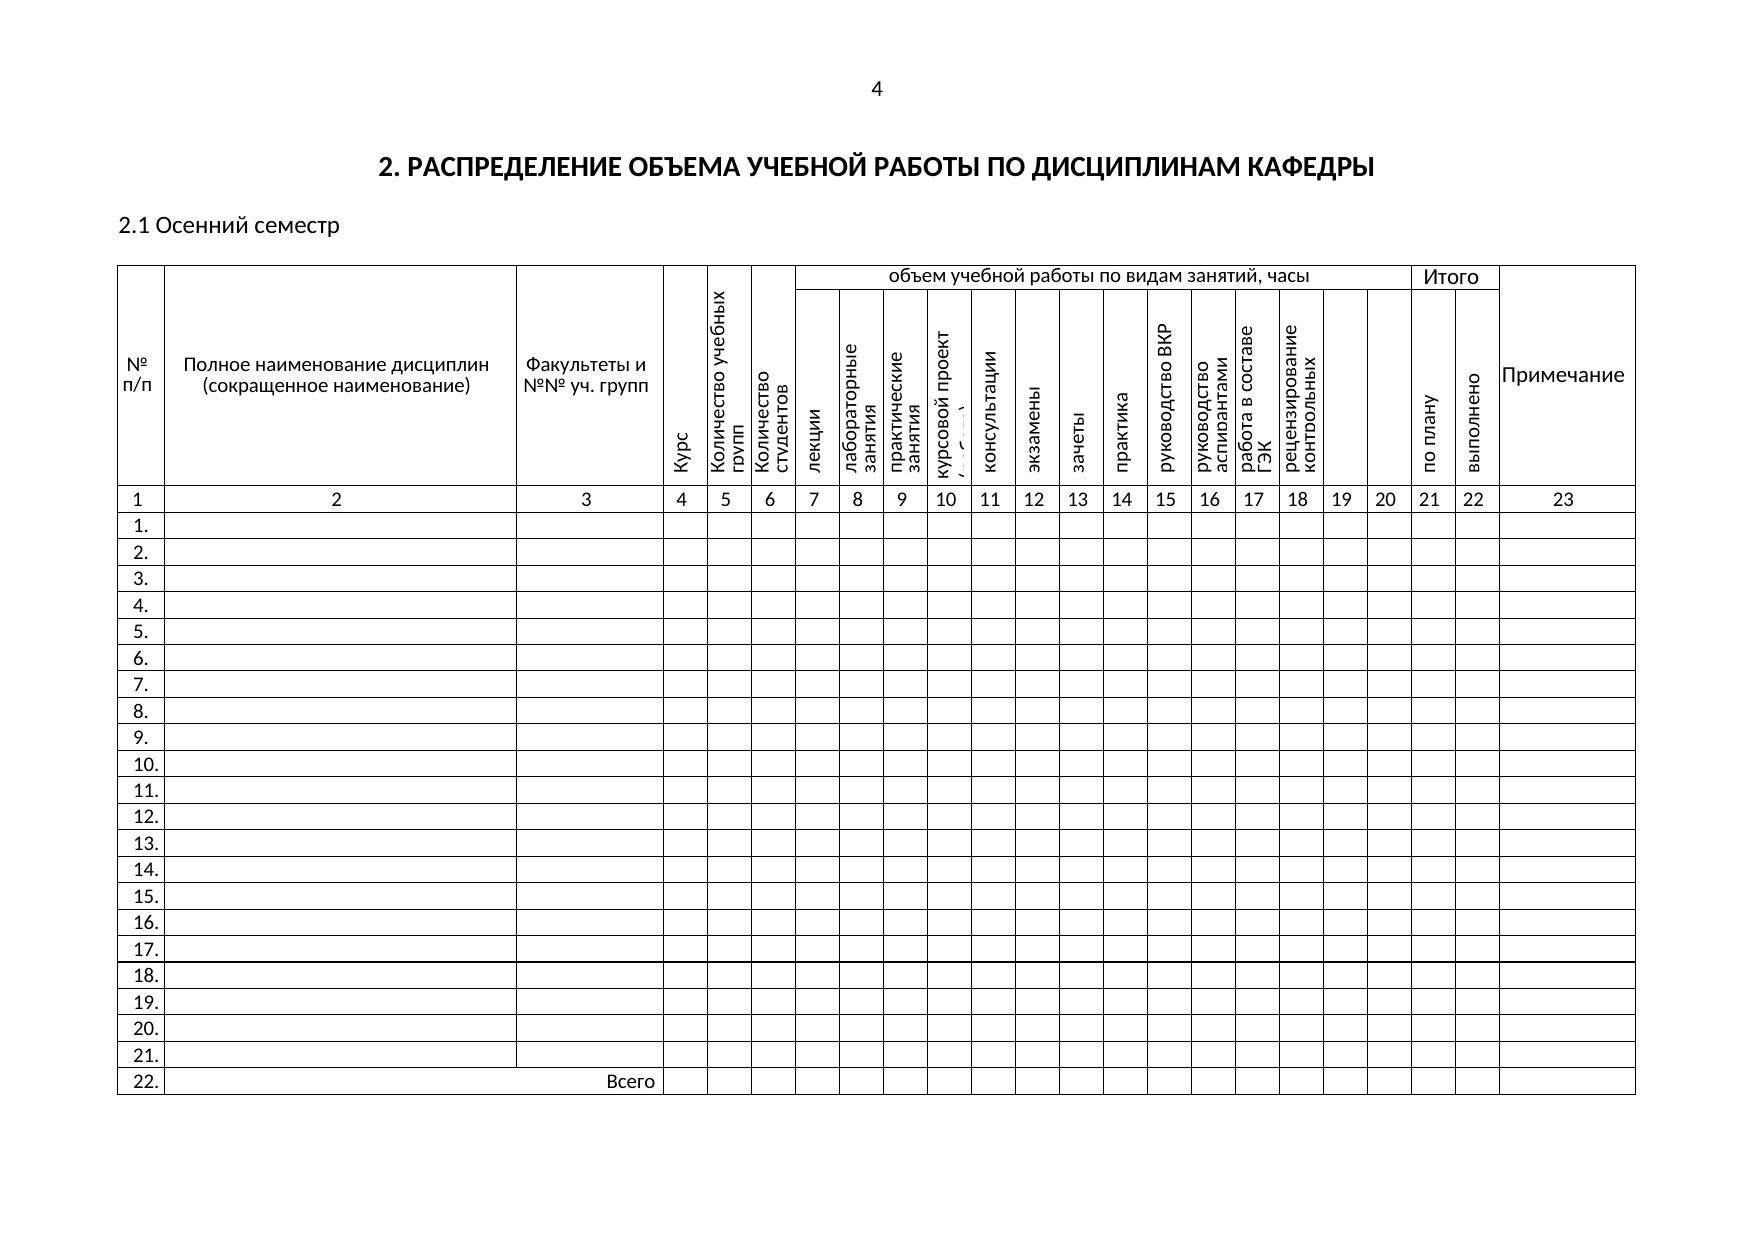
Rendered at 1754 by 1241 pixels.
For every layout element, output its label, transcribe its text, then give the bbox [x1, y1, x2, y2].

table_cell [1324, 830, 1367, 856]
table_cell [1016, 857, 1059, 882]
table_cell [118, 989, 164, 1014]
table_cell [664, 883, 707, 908]
table_cell [1456, 724, 1499, 750]
table_cell [1324, 989, 1367, 1014]
table_cell [840, 539, 883, 564]
table_cell [1148, 724, 1191, 750]
table_cell [1016, 724, 1059, 750]
table_cell [664, 698, 707, 723]
table_cell руководство ВКР [1148, 290, 1191, 485]
table_cell [1500, 592, 1635, 617]
table_cell [708, 513, 751, 538]
table_cell 20 [1368, 486, 1411, 512]
table_cell [708, 804, 751, 829]
table_cell [1280, 513, 1323, 538]
table_cell [1148, 989, 1191, 1014]
table_cell [1192, 963, 1235, 988]
table_cell [1192, 671, 1235, 697]
table_cell [1324, 592, 1367, 617]
table_cell [1060, 804, 1103, 829]
table_cell [1368, 830, 1411, 856]
table_cell [840, 883, 883, 908]
table_cell [1324, 857, 1367, 882]
table_cell [1060, 671, 1103, 697]
table_cell 18 [1280, 486, 1323, 512]
table_cell [1016, 910, 1059, 935]
table_cell [796, 592, 839, 617]
table_cell [928, 1015, 971, 1041]
table_cell [1368, 290, 1411, 485]
table_cell [517, 1015, 663, 1041]
table_cell [1456, 1042, 1499, 1067]
table_cell [1324, 1042, 1367, 1067]
table_cell [1016, 1068, 1059, 1094]
table_cell [928, 751, 971, 776]
table_cell [1324, 645, 1367, 670]
table_cell [1324, 513, 1367, 538]
table_cell [517, 539, 663, 564]
table_cell [1060, 989, 1103, 1014]
table_cell 17 [1236, 486, 1279, 512]
table_cell [1500, 777, 1635, 803]
table_header объем учебной работы по видам занятий, часы [796, 266, 1411, 289]
table_cell [1148, 1068, 1191, 1094]
table_cell [118, 592, 164, 617]
table_cell [1412, 539, 1455, 564]
table_cell [118, 698, 164, 723]
table_cell [884, 830, 927, 856]
table_cell [752, 777, 795, 803]
table_cell 7 [796, 486, 839, 512]
table_cell [752, 804, 795, 829]
table_cell [1236, 566, 1279, 591]
table_cell [708, 619, 751, 644]
table_cell [840, 777, 883, 803]
table_cell [1500, 751, 1635, 776]
table_cell [752, 513, 795, 538]
table_cell [1368, 1068, 1411, 1094]
table_cell [1456, 1068, 1499, 1094]
table_cell [928, 566, 971, 591]
table_cell [1104, 936, 1147, 961]
table_cell [1060, 910, 1103, 935]
table_cell [165, 857, 516, 882]
table_cell 16 [1192, 486, 1235, 512]
table_cell [884, 910, 927, 935]
table_cell [1148, 592, 1191, 617]
table_cell [1104, 539, 1147, 564]
table_cell [1192, 936, 1235, 961]
table_cell [664, 513, 707, 538]
text 2. РАСПРЕДЕЛЕНИЕ ОБЪЕМА УЧЕБНОЙ РАБОТЫ ПО ДИСЦИПЛИНАМ КАФЕДРЫ [118, 148, 1636, 183]
table_cell [1280, 804, 1323, 829]
table_cell [1016, 804, 1059, 829]
table_cell [796, 645, 839, 670]
table_cell [840, 936, 883, 961]
table_cell 3 [517, 486, 663, 512]
table_cell [1412, 910, 1455, 935]
table_header Количество студентов [752, 266, 795, 485]
table_cell [1060, 963, 1103, 988]
table_cell практические занятия [884, 290, 927, 485]
table_cell 5 [708, 486, 751, 512]
table_cell [165, 910, 516, 935]
table_cell [1368, 883, 1411, 908]
table_cell [708, 566, 751, 591]
table_cell [1192, 751, 1235, 776]
table_cell [1060, 751, 1103, 776]
table_cell 4 [664, 486, 707, 512]
table_cell [1500, 1042, 1635, 1067]
table_cell [708, 989, 751, 1014]
table_cell [928, 830, 971, 856]
table_cell [1412, 645, 1455, 670]
table_cell [118, 513, 164, 538]
table_cell практика [1104, 290, 1147, 485]
table_cell 1 [118, 486, 164, 512]
table_cell [1368, 724, 1411, 750]
table_cell [1456, 857, 1499, 882]
table_cell [1280, 539, 1323, 564]
table_cell [796, 857, 839, 882]
table_cell [664, 539, 707, 564]
table_cell [1280, 592, 1323, 617]
table_cell [1192, 539, 1235, 564]
table_cell [1104, 592, 1147, 617]
table_cell [118, 566, 164, 591]
table_cell [796, 777, 839, 803]
table_cell [972, 566, 1015, 591]
table_cell [708, 1015, 751, 1041]
table_cell 11 [972, 486, 1015, 512]
table_cell [1236, 645, 1279, 670]
table_cell [884, 751, 927, 776]
table_cell [1412, 857, 1455, 882]
table_cell [796, 883, 839, 908]
table_cell [118, 936, 164, 961]
table_cell [928, 857, 971, 882]
table_cell 6 [752, 486, 795, 512]
table_cell [840, 1015, 883, 1041]
table_cell [972, 592, 1015, 617]
table_cell [1324, 804, 1367, 829]
table_cell [517, 566, 663, 591]
table_cell [1016, 777, 1059, 803]
table_cell [1192, 777, 1235, 803]
table_cell [1368, 592, 1411, 617]
table_cell [1236, 936, 1279, 961]
table_cell [1412, 619, 1455, 644]
table_cell [1192, 619, 1235, 644]
table_cell [1500, 1015, 1635, 1041]
table_cell [1060, 1042, 1103, 1067]
table_cell [1148, 804, 1191, 829]
table_cell [840, 989, 883, 1014]
table_cell [664, 645, 707, 670]
table_cell [1368, 645, 1411, 670]
table_cell [1236, 989, 1279, 1014]
table_cell [840, 1042, 883, 1067]
table_cell [1368, 989, 1411, 1014]
table_cell [1280, 857, 1323, 882]
table_cell [1280, 1068, 1323, 1094]
table_cell выполнено [1456, 290, 1499, 485]
table_cell [1324, 566, 1367, 591]
table_cell [1500, 883, 1635, 908]
table_cell [752, 698, 795, 723]
table_cell [1368, 566, 1411, 591]
table_cell [1016, 830, 1059, 856]
table_cell [1236, 830, 1279, 856]
table_cell [840, 513, 883, 538]
table_cell [1016, 963, 1059, 988]
table_cell [165, 804, 516, 829]
table_cell [1324, 936, 1367, 961]
table_cell [517, 936, 663, 961]
table_cell [118, 857, 164, 882]
table_cell [165, 539, 516, 564]
table_cell [796, 751, 839, 776]
table_cell [972, 751, 1015, 776]
table_cell зачеты [1060, 290, 1103, 485]
table_cell [840, 698, 883, 723]
table_cell [796, 539, 839, 564]
table_cell [1104, 830, 1147, 856]
table_cell [1236, 698, 1279, 723]
table_cell [1104, 1068, 1147, 1094]
table_cell [1412, 777, 1455, 803]
table_cell [1236, 619, 1279, 644]
table_cell [796, 910, 839, 935]
table_cell курсовой проект (работа) [928, 290, 971, 485]
table_cell [972, 830, 1015, 856]
table_cell [1192, 1042, 1235, 1067]
table_cell [1324, 724, 1367, 750]
table_cell [884, 619, 927, 644]
table_cell [1456, 963, 1499, 988]
table_cell [118, 777, 164, 803]
table_cell 15 [1148, 486, 1191, 512]
table_cell [517, 804, 663, 829]
table_cell [1500, 910, 1635, 935]
table_cell 23 [1500, 486, 1635, 512]
table_cell [708, 671, 751, 697]
table_cell [1016, 671, 1059, 697]
table_cell [1280, 751, 1323, 776]
table_cell [1324, 883, 1367, 908]
table_cell [1412, 698, 1455, 723]
table_cell [1236, 1068, 1279, 1094]
table_header Итого [1412, 266, 1499, 289]
table_cell [1236, 910, 1279, 935]
table_cell [1456, 936, 1499, 961]
table_cell [1500, 513, 1635, 538]
table_cell [1368, 936, 1411, 961]
table_cell [1412, 830, 1455, 856]
table_cell [840, 619, 883, 644]
table_cell [165, 963, 516, 988]
table_cell [1060, 1015, 1103, 1041]
table_cell [1456, 751, 1499, 776]
table_cell [1192, 989, 1235, 1014]
table_cell [1192, 830, 1235, 856]
table_cell [884, 592, 927, 617]
table_cell [972, 619, 1015, 644]
table_cell [752, 671, 795, 697]
table_cell [517, 910, 663, 935]
table_cell [1412, 751, 1455, 776]
table_cell [1148, 539, 1191, 564]
table_cell [1060, 698, 1103, 723]
table_cell [752, 989, 795, 1014]
table_cell [1456, 671, 1499, 697]
table_cell [708, 777, 751, 803]
table_cell [1456, 513, 1499, 538]
table_cell [752, 963, 795, 988]
table_cell [1412, 724, 1455, 750]
table_cell [1148, 777, 1191, 803]
table_cell 22 [1456, 486, 1499, 512]
table_cell [708, 1068, 751, 1094]
table_cell [1104, 619, 1147, 644]
table_cell [1236, 1015, 1279, 1041]
table_cell [1500, 1068, 1635, 1094]
table_header Курс [664, 266, 707, 485]
table_cell [1192, 857, 1235, 882]
table_cell [1236, 1042, 1279, 1067]
table_cell [1060, 857, 1103, 882]
table_cell [708, 830, 751, 856]
table_cell [1456, 883, 1499, 908]
table_cell [1456, 910, 1499, 935]
table_cell [664, 1015, 707, 1041]
table_cell [664, 592, 707, 617]
table_cell [1060, 1068, 1103, 1094]
table_cell [1280, 671, 1323, 697]
table_cell консультации [972, 290, 1015, 485]
table_cell руководство аспирантами [1192, 290, 1235, 485]
table_cell [708, 645, 751, 670]
table_cell [664, 989, 707, 1014]
table_cell [1500, 989, 1635, 1014]
table_cell [118, 1068, 164, 1094]
table_cell [972, 804, 1015, 829]
table_cell [1368, 671, 1411, 697]
table_cell [517, 777, 663, 803]
table_cell [972, 513, 1015, 538]
table_cell [517, 619, 663, 644]
table_cell [1368, 804, 1411, 829]
table_cell [1016, 592, 1059, 617]
table_cell [1192, 804, 1235, 829]
table_cell [1060, 539, 1103, 564]
table_cell [796, 566, 839, 591]
table_cell [972, 645, 1015, 670]
table_cell [840, 830, 883, 856]
table_cell [840, 751, 883, 776]
table_cell лабораторные занятия [840, 290, 883, 485]
table_cell [752, 857, 795, 882]
table_cell 9 [884, 486, 927, 512]
table_cell [1236, 513, 1279, 538]
table_cell [1456, 777, 1499, 803]
table_cell [1192, 645, 1235, 670]
table_cell [752, 566, 795, 591]
table_cell [517, 592, 663, 617]
table_cell [664, 566, 707, 591]
table_cell [1280, 910, 1323, 935]
table_cell [752, 1015, 795, 1041]
table_cell [1456, 698, 1499, 723]
table_cell [1412, 1068, 1455, 1094]
table_cell [840, 645, 883, 670]
table_cell [1104, 963, 1147, 988]
table_cell [1368, 751, 1411, 776]
table_cell [1104, 698, 1147, 723]
table_cell [1368, 777, 1411, 803]
table_cell [1280, 883, 1323, 908]
table_cell [1060, 936, 1103, 961]
table_cell [884, 513, 927, 538]
table_cell [664, 910, 707, 935]
table_cell [664, 671, 707, 697]
table_cell [1104, 910, 1147, 935]
table_cell [118, 830, 164, 856]
table_cell [1500, 724, 1635, 750]
table_cell [796, 936, 839, 961]
table_cell [1368, 619, 1411, 644]
table_cell [708, 698, 751, 723]
table_cell [708, 857, 751, 882]
table_cell [884, 777, 927, 803]
table_cell [1324, 539, 1367, 564]
table_cell [1148, 566, 1191, 591]
table_cell [1500, 857, 1635, 882]
table_cell [752, 724, 795, 750]
table_cell [884, 1015, 927, 1041]
table_cell [796, 724, 839, 750]
table_cell [884, 883, 927, 908]
table_cell [118, 645, 164, 670]
table_cell [1280, 698, 1323, 723]
table_cell [928, 539, 971, 564]
table_cell по плану [1412, 290, 1455, 485]
table_cell [708, 936, 751, 961]
table_cell [884, 804, 927, 829]
table_cell [928, 804, 971, 829]
table_cell [1412, 1015, 1455, 1041]
table_cell [972, 1068, 1015, 1094]
table_cell [884, 645, 927, 670]
table_cell [165, 645, 516, 670]
table_cell [972, 883, 1015, 908]
table_cell [796, 1068, 839, 1094]
table_cell [664, 1068, 707, 1094]
table_cell [752, 619, 795, 644]
table_cell [1236, 963, 1279, 988]
table_cell 13 [1060, 486, 1103, 512]
table_cell [1280, 830, 1323, 856]
table_cell [1280, 936, 1323, 961]
table_cell [1368, 539, 1411, 564]
table_cell [1016, 936, 1059, 961]
table_cell [840, 910, 883, 935]
table_cell [664, 936, 707, 961]
table_cell [752, 936, 795, 961]
table_cell [1104, 724, 1147, 750]
table_cell [796, 513, 839, 538]
table_cell [1280, 566, 1323, 591]
table_cell 10 [928, 486, 971, 512]
table_cell [840, 671, 883, 697]
table_cell [1016, 1015, 1059, 1041]
table_cell [1236, 777, 1279, 803]
table_cell [928, 936, 971, 961]
table_cell [1192, 698, 1235, 723]
table_cell [1324, 698, 1367, 723]
table_cell [1104, 777, 1147, 803]
table_cell [1236, 883, 1279, 908]
table_cell [884, 963, 927, 988]
table_cell [165, 671, 516, 697]
table_cell [165, 751, 516, 776]
table_cell [1500, 804, 1635, 829]
table_cell [928, 989, 971, 1014]
table_cell [1148, 857, 1191, 882]
table_cell [1148, 698, 1191, 723]
table_cell [1236, 539, 1279, 564]
table_cell [517, 830, 663, 856]
table_cell [118, 1015, 164, 1041]
table_cell [1104, 804, 1147, 829]
table_cell [972, 1042, 1015, 1067]
table_cell [708, 724, 751, 750]
table_cell [165, 989, 516, 1014]
table_cell [1192, 592, 1235, 617]
table_cell [928, 592, 971, 617]
table_cell [1104, 645, 1147, 670]
table_cell [1192, 513, 1235, 538]
table_cell [796, 1015, 839, 1041]
table_cell [1412, 804, 1455, 829]
table_cell [1500, 645, 1635, 670]
table_cell [1104, 1015, 1147, 1041]
table_cell [1368, 1015, 1411, 1041]
table_cell [1016, 1042, 1059, 1067]
table_cell [708, 910, 751, 935]
table_cell [664, 751, 707, 776]
table_cell [1324, 1015, 1367, 1041]
table_cell [1368, 910, 1411, 935]
table_cell [1324, 777, 1367, 803]
table_cell [928, 963, 971, 988]
table_cell [1192, 1015, 1235, 1041]
table_cell [1104, 989, 1147, 1014]
table_cell [118, 1042, 164, 1067]
table_cell [928, 910, 971, 935]
table_header Количество учебных групп [708, 266, 751, 485]
table_cell [796, 830, 839, 856]
table_cell [972, 989, 1015, 1014]
table_cell [165, 777, 516, 803]
table_cell [517, 857, 663, 882]
table_cell [796, 671, 839, 697]
table_cell [1192, 910, 1235, 935]
table_cell [1192, 1068, 1235, 1094]
table_cell [1236, 724, 1279, 750]
table_cell [1324, 290, 1367, 485]
table_cell [118, 751, 164, 776]
table_cell [1412, 936, 1455, 961]
table_cell [1456, 830, 1499, 856]
table_cell [928, 619, 971, 644]
table_cell [1324, 1068, 1367, 1094]
table_cell 21 [1412, 486, 1455, 512]
table_cell [1412, 671, 1455, 697]
table_cell [664, 963, 707, 988]
table_cell [884, 857, 927, 882]
table_cell [884, 724, 927, 750]
table_cell [1060, 724, 1103, 750]
table_cell [118, 671, 164, 697]
table_cell [1060, 777, 1103, 803]
table_cell [165, 1015, 516, 1041]
table_cell [928, 513, 971, 538]
table_cell экзамены [1016, 290, 1059, 485]
table_cell [517, 645, 663, 670]
table_cell [517, 883, 663, 908]
table_cell [972, 698, 1015, 723]
table_cell [1412, 963, 1455, 988]
table_cell 8 [840, 486, 883, 512]
table_cell [1104, 566, 1147, 591]
table_cell [752, 830, 795, 856]
table_cell [1016, 989, 1059, 1014]
table_cell [1412, 592, 1455, 617]
table_cell [1148, 619, 1191, 644]
table_cell [1500, 619, 1635, 644]
table_cell [664, 777, 707, 803]
table_cell [664, 830, 707, 856]
table_cell [840, 1068, 883, 1094]
table_cell [165, 566, 516, 591]
table_cell [840, 566, 883, 591]
table_cell [972, 910, 1015, 935]
table_cell [1060, 883, 1103, 908]
table_cell [708, 963, 751, 988]
table_cell [1236, 857, 1279, 882]
table_cell [752, 645, 795, 670]
table_cell [1236, 592, 1279, 617]
table_cell [928, 671, 971, 697]
table_cell [1280, 724, 1323, 750]
table_cell [1148, 910, 1191, 935]
table_cell [840, 963, 883, 988]
table_cell [884, 566, 927, 591]
table_cell [1456, 1015, 1499, 1041]
table_cell [118, 963, 164, 988]
table_cell [1280, 989, 1323, 1014]
table_cell [1060, 830, 1103, 856]
table_cell [1236, 671, 1279, 697]
table_cell [517, 1042, 663, 1067]
table_cell [972, 724, 1015, 750]
table_cell [972, 671, 1015, 697]
table_cell [664, 857, 707, 882]
table_cell [1280, 963, 1323, 988]
table_cell [928, 777, 971, 803]
table_cell [1060, 645, 1103, 670]
table_cell [884, 671, 927, 697]
table_cell [664, 804, 707, 829]
table_cell [708, 539, 751, 564]
table_cell [1192, 724, 1235, 750]
table_cell [1456, 539, 1499, 564]
table_cell [1016, 751, 1059, 776]
table_cell [1016, 566, 1059, 591]
table_header Примечание [1500, 266, 1635, 485]
table_cell [796, 989, 839, 1014]
table_cell [1500, 698, 1635, 723]
table_cell [1412, 1042, 1455, 1067]
table_cell [165, 592, 516, 617]
table_cell [165, 513, 516, 538]
table_cell [928, 645, 971, 670]
table_cell [1324, 963, 1367, 988]
table_cell лекции [796, 290, 839, 485]
table_cell [840, 857, 883, 882]
table_header Полное наименование дисциплин (сокращенное наименование) [165, 266, 516, 485]
table_cell [972, 936, 1015, 961]
table_cell [1500, 830, 1635, 856]
table_cell [796, 1042, 839, 1067]
table_cell [972, 777, 1015, 803]
table_cell [928, 698, 971, 723]
table_cell [1500, 566, 1635, 591]
table_cell [118, 539, 164, 564]
table_cell [796, 963, 839, 988]
table_cell [1368, 1042, 1411, 1067]
table_cell [1192, 566, 1235, 591]
table_cell [884, 539, 927, 564]
table_cell [1148, 963, 1191, 988]
table_cell [165, 619, 516, 644]
table_cell [1456, 804, 1499, 829]
table_cell [840, 592, 883, 617]
table_cell [796, 619, 839, 644]
table_cell [1236, 804, 1279, 829]
table_cell [1456, 619, 1499, 644]
table_cell [165, 830, 516, 856]
table_cell [1368, 513, 1411, 538]
table_cell [708, 883, 751, 908]
table_cell [1500, 671, 1635, 697]
table_cell [884, 1042, 927, 1067]
table_cell [517, 989, 663, 1014]
table_cell [1456, 566, 1499, 591]
table_cell [1192, 883, 1235, 908]
table_cell [972, 539, 1015, 564]
table_cell [1104, 513, 1147, 538]
table_cell [118, 910, 164, 935]
table_cell [1060, 566, 1103, 591]
table_cell [1148, 671, 1191, 697]
table_cell [1148, 645, 1191, 670]
table_cell [517, 724, 663, 750]
table_cell [1500, 936, 1635, 961]
table_cell [972, 1015, 1015, 1041]
table_cell [664, 1042, 707, 1067]
table_cell [118, 724, 164, 750]
table_cell [1368, 698, 1411, 723]
table_cell [1148, 751, 1191, 776]
table_cell [165, 1042, 516, 1067]
table_cell [1456, 645, 1499, 670]
table_cell [1148, 1015, 1191, 1041]
table_cell [1368, 857, 1411, 882]
table_cell [1104, 751, 1147, 776]
table_cell [796, 804, 839, 829]
table_cell [118, 883, 164, 908]
table_cell [1148, 1042, 1191, 1067]
table_cell [1324, 751, 1367, 776]
table_cell [752, 1042, 795, 1067]
table_cell [1060, 513, 1103, 538]
table_cell [1456, 592, 1499, 617]
table_cell [1060, 619, 1103, 644]
table_cell Всего [165, 1068, 663, 1094]
table_cell [1280, 1015, 1323, 1041]
table_cell [752, 592, 795, 617]
table_cell [165, 698, 516, 723]
table_cell [664, 724, 707, 750]
table_cell [1412, 566, 1455, 591]
table_cell [1456, 989, 1499, 1014]
table_cell [1148, 513, 1191, 538]
table_cell [1016, 539, 1059, 564]
table_cell [1016, 619, 1059, 644]
table_cell [1016, 513, 1059, 538]
table_cell [1500, 963, 1635, 988]
table_cell [165, 724, 516, 750]
table_cell [1016, 698, 1059, 723]
table_cell [1280, 777, 1323, 803]
table_cell 2 [165, 486, 516, 512]
table_cell [928, 883, 971, 908]
table_cell [884, 698, 927, 723]
table_cell [1500, 539, 1635, 564]
table_cell [165, 883, 516, 908]
table_cell [752, 539, 795, 564]
table_cell [708, 751, 751, 776]
table_cell [1016, 883, 1059, 908]
table_cell [517, 963, 663, 988]
table_cell [708, 1042, 751, 1067]
table_cell [708, 592, 751, 617]
table_cell [928, 724, 971, 750]
table_cell [928, 1068, 971, 1094]
table_cell [1148, 883, 1191, 908]
table_cell [1280, 619, 1323, 644]
table_cell [1060, 592, 1103, 617]
table_cell [517, 513, 663, 538]
table_cell [1016, 645, 1059, 670]
table_cell [1280, 645, 1323, 670]
table_cell [1412, 513, 1455, 538]
text 2.1 Осенний семестр [118, 209, 1636, 240]
table_cell [752, 910, 795, 935]
table_cell работа в составе ГЭК [1236, 290, 1279, 485]
table_cell [752, 751, 795, 776]
table_cell [1148, 936, 1191, 961]
table_cell [517, 698, 663, 723]
table_cell [972, 963, 1015, 988]
table_cell [752, 883, 795, 908]
table_cell [884, 936, 927, 961]
table_cell [752, 1068, 795, 1094]
table_cell [664, 619, 707, 644]
table_cell 14 [1104, 486, 1147, 512]
table_cell [972, 857, 1015, 882]
table_cell [1104, 883, 1147, 908]
table_cell [165, 936, 516, 961]
table_cell [884, 989, 927, 1014]
table_cell [840, 724, 883, 750]
table_cell [884, 1068, 927, 1094]
table_header Факультеты и №№ уч. групп [517, 266, 663, 485]
table_cell рецензирование контрольных работ [1280, 290, 1323, 485]
table_header № п/п [118, 266, 164, 485]
table_cell [1280, 1042, 1323, 1067]
table_cell [118, 804, 164, 829]
table_cell 19 [1324, 486, 1367, 512]
table_cell 12 [1016, 486, 1059, 512]
table_cell [517, 671, 663, 697]
table_cell [796, 698, 839, 723]
table_cell [118, 619, 164, 644]
table_cell [840, 804, 883, 829]
table_cell [517, 751, 663, 776]
table_cell [1104, 857, 1147, 882]
table_cell [1324, 910, 1367, 935]
table_cell [1324, 619, 1367, 644]
table_cell [1236, 751, 1279, 776]
table_cell [1368, 963, 1411, 988]
table_cell [1148, 830, 1191, 856]
table_cell [1412, 989, 1455, 1014]
table_cell [928, 1042, 971, 1067]
table_cell [1104, 1042, 1147, 1067]
table_cell [1104, 671, 1147, 697]
table_cell [1324, 671, 1367, 697]
table_cell [1412, 883, 1455, 908]
